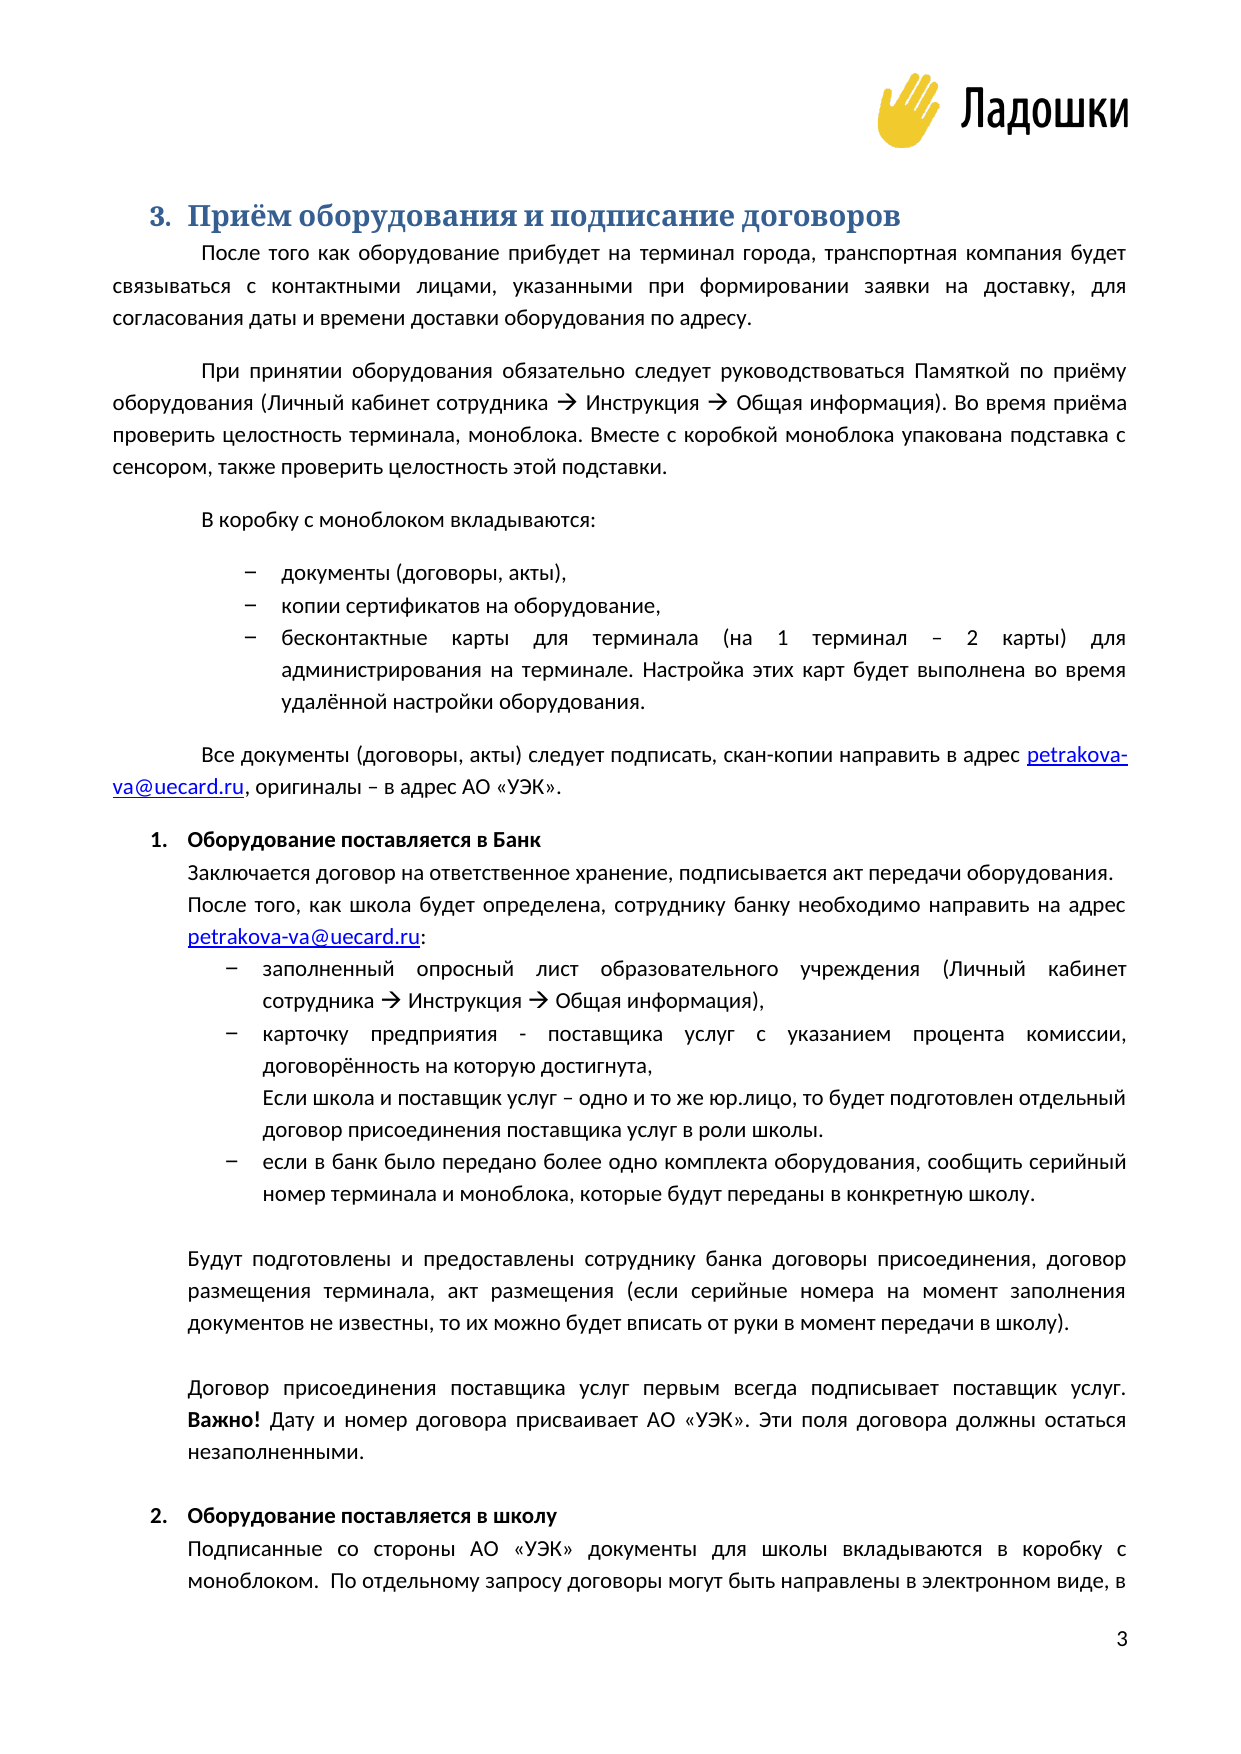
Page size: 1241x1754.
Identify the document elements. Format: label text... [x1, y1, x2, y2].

list Заключается договор на ответственное хранение, подписывается акт передачи оборудования. [187, 858, 1128, 886]
list После того, как школа будет определена, сотруднику банку необходимо направить на адрес petrakova-va@uecard.ru: [187, 890, 1128, 950]
list если в банк было передано более одно комплекта оборудования, сообщить серийный номер терминала и моноблока, которые будут переданы в конкретную школу. [225, 1147, 1128, 1208]
list карточку предприятия - поставщика услуг с указанием процента комиссии, договорённость на которую достигнута, [225, 1019, 1128, 1079]
subtitle Приём оборудования и подписание договоров [150, 200, 1128, 233]
picture [877, 73, 1128, 148]
text Все документы (договоры, акты) следует подписать, скан-копии направить в адрес petrakova-va@uecard.ru, оригиналы – в адрес АО «УЭК». [112, 740, 1128, 801]
list Договор присоединения поставщика услуг первым всегда подписывает поставщик услуг. Важно! Дату и номер договора присваивает АО «УЭК». Эти поля договора должны остаться незаполненными. [187, 1373, 1128, 1465]
list Если школа и поставщик услуг – одно и то же юр.лицо, то будет подготовлен отдельный договор присоединения поставщика услуг в роли школы. [262, 1083, 1128, 1143]
list Оборудование поставляется в школу [150, 1501, 1128, 1529]
list Будут подготовлены и предоставлены сотруднику банка договоры присоединения, договор размещения терминала, акт размещения (если серийные номера на момент заполнения документов не известны, то их можно будет вписать от руки в момент передачи в школу). [187, 1244, 1128, 1336]
list Оборудование поставляется в Банк [150, 826, 1128, 853]
text После того как оборудование прибудет на терминал города, транспортная компания будет связываться с контактными лицами, указанными при формировании заявки на доставку, для согласования даты и времени доставки оборудования по адресу. [112, 238, 1128, 331]
text При принятии оборудования обязательно следует руководствоваться Памяткой по приёму оборудования (Личный кабинет сотрудника Инструкция Общая информация). Во время приёма проверить целостность терминала, моноблока. Вместе с коробкой моноблока упакована подставка с сенсором, также проверить целостность этой подставки. [112, 356, 1128, 481]
list заполненный опросный лист образовательного учреждения (Личный кабинет сотрудника Инструкция Общая информация), [225, 954, 1128, 1014]
list бесконтактные карты для терминала (на 1 терминал – 2 карты) для администрирования на терминале. Настройка этих карт будет выполнена во время удалённой настройки оборудования. [244, 623, 1128, 715]
text В коробку с моноблоком вкладываются: [112, 506, 1128, 533]
list копии сертификатов на оборудование, [244, 591, 1128, 619]
list документы (договоры, акты), [244, 558, 1128, 587]
